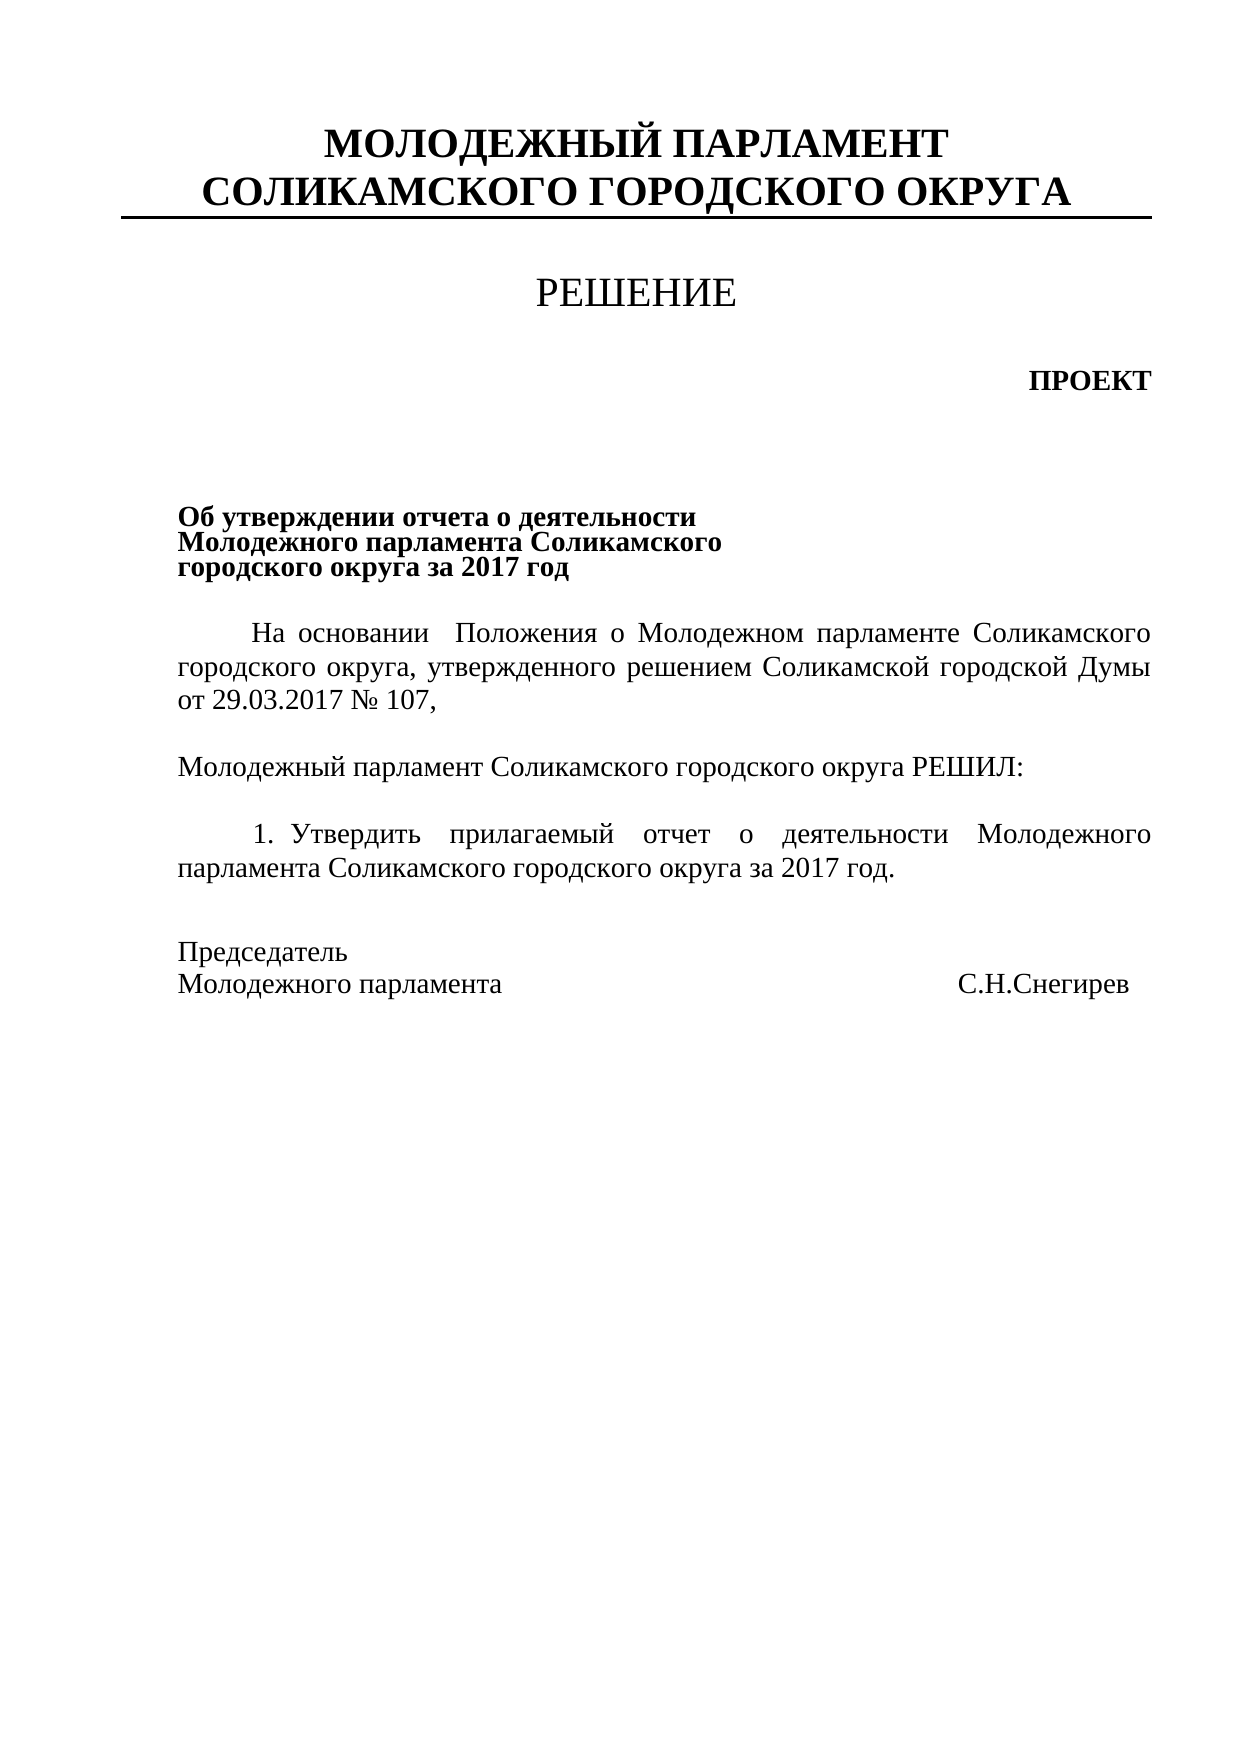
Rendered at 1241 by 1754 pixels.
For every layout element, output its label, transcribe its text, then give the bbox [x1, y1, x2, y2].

text городского округа за 2017 год [177, 557, 1152, 582]
text Об утверждении отчета о деятельности [177, 507, 1152, 532]
text Молодежного парламента С.Н.Снегирев [177, 966, 1152, 999]
list Утвердить прилагаемый отчет о деятельности Молодежного парламента Соликамского городского округа за 2017 год. [177, 816, 1152, 883]
text На основании Положения о Молодежном парламенте Соликамского городского округа, утвержденного решением Соликамской городской Думы от 29.03.2017 № 107, [177, 615, 1152, 716]
text МОЛОДЕЖНЫЙ ПАРЛАМЕНТ [121, 118, 1152, 166]
text СОЛИКАМСКОГО ГОРОДСКОГО ОКРУГА [121, 166, 1152, 216]
text Молодежный парламент Соликамского городского округа РЕШИЛ: [177, 749, 1152, 783]
text РЕШЕНИЕ [121, 267, 1152, 315]
text ПРОЕКТ [121, 363, 1152, 396]
text Председатель [177, 941, 1152, 966]
text Молодежного парламента Соликамского [177, 532, 1152, 557]
